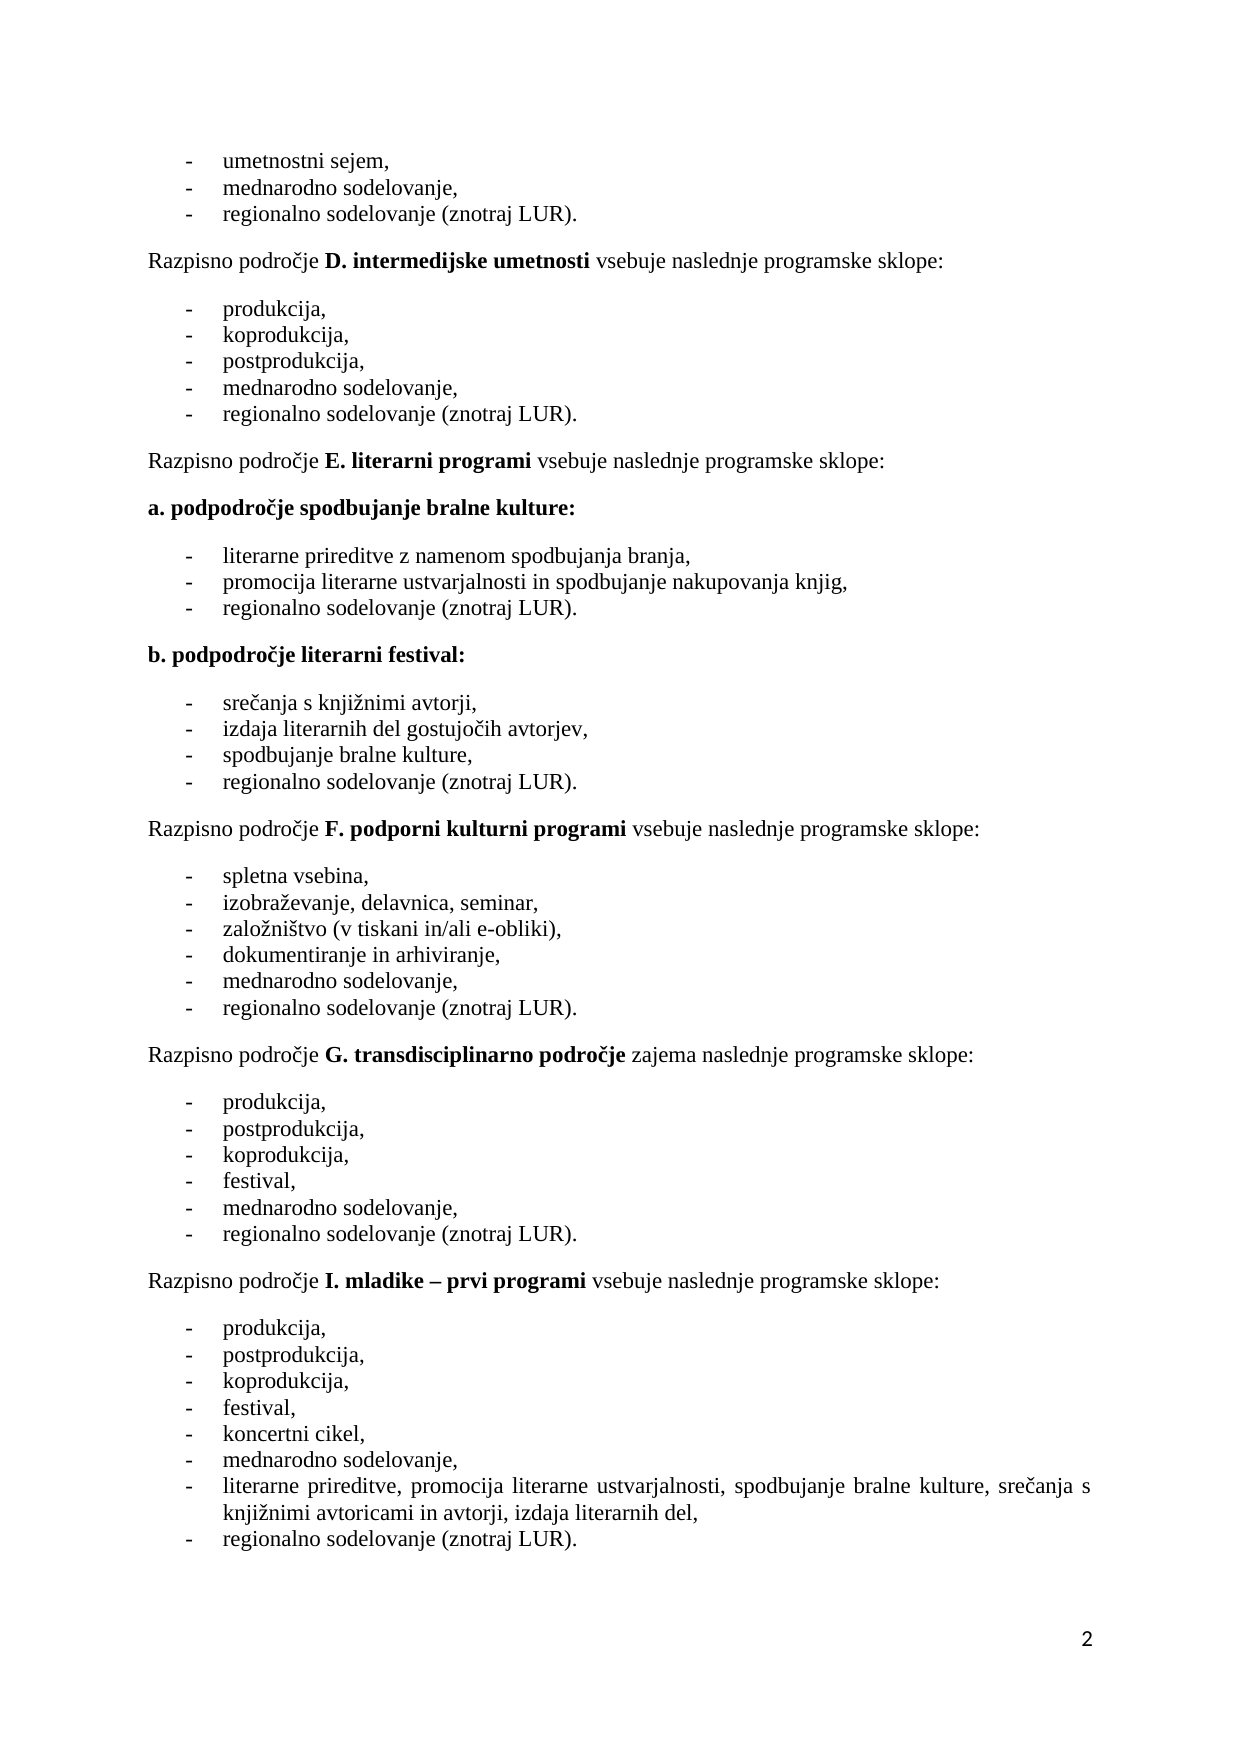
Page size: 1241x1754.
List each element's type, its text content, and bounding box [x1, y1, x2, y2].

text Razpisno področje F. podporni kulturni programi vsebuje naslednje programske sklope: [148, 815, 1093, 841]
list spletna vsebina, [185, 862, 1093, 888]
list literarne prireditve z namenom spodbujanja branja, [185, 542, 1093, 568]
list mednarodno sodelovanje, [185, 968, 1093, 994]
text Razpisno področje G. transdisciplinarno področje zajema naslednje programske sklope: [148, 1041, 1093, 1067]
list literarne prireditve, promocija literarne ustvarjalnosti, spodbujanje bralne kulture, srečanja s knjižnimi avtoricami in avtorji, izdaja literarnih del, [185, 1473, 1093, 1525]
list regionalno sodelovanje (znotraj LUR). [185, 994, 1093, 1020]
text Razpisno področje D. intermedijske umetnosti vsebuje naslednje programske sklope: [148, 247, 1093, 274]
text a. podpodročje spodbujanje bralne kulture: [148, 494, 1093, 521]
list izobraževanje, delavnica, seminar, [185, 888, 1093, 915]
list umetnostni sejem, [185, 148, 1093, 174]
list izdaja literarnih del gostujočih avtorjev, [185, 715, 1093, 741]
list produkcija, [185, 1088, 1093, 1115]
list produkcija, [185, 1314, 1093, 1341]
list koprodukcija, [185, 321, 1093, 347]
list regionalno sodelovanje (znotraj LUR). [185, 400, 1093, 426]
list festival, [185, 1167, 1093, 1194]
list mednarodno sodelovanje, [185, 374, 1093, 400]
list regionalno sodelovanje (znotraj LUR). [185, 768, 1093, 794]
list dokumentiranje in arhiviranje, [185, 941, 1093, 968]
text b. podpodročje literarni festival: [148, 642, 1093, 668]
list srečanja s knjižnimi avtorji, [185, 689, 1093, 715]
list festival, [185, 1393, 1093, 1420]
list regionalno sodelovanje (znotraj LUR). [185, 1220, 1093, 1246]
list regionalno sodelovanje (znotraj LUR). [185, 594, 1093, 621]
text Razpisno področje I. mladike – prvi programi vsebuje naslednje programske sklope: [148, 1267, 1093, 1294]
text Razpisno področje E. literarni programi vsebuje naslednje programske sklope: [148, 447, 1093, 474]
list regionalno sodelovanje (znotraj LUR). [185, 200, 1093, 227]
list promocija literarne ustvarjalnosti in spodbujanje nakupovanja knjig, [185, 568, 1093, 594]
list postprodukcija, [185, 1341, 1093, 1367]
list postprodukcija, [185, 1115, 1093, 1141]
list založništvo (v tiskani in/ali e-obliki), [185, 915, 1093, 941]
list postprodukcija, [185, 347, 1093, 374]
list koprodukcija, [185, 1141, 1093, 1167]
list spodbujanje bralne kulture, [185, 741, 1093, 768]
list regionalno sodelovanje (znotraj LUR). [185, 1525, 1093, 1552]
list mednarodno sodelovanje, [185, 1446, 1093, 1473]
list koprodukcija, [185, 1367, 1093, 1393]
list koncertni cikel, [185, 1420, 1093, 1446]
list mednarodno sodelovanje, [185, 1194, 1093, 1220]
list mednarodno sodelovanje, [185, 174, 1093, 200]
list produkcija, [185, 295, 1093, 321]
